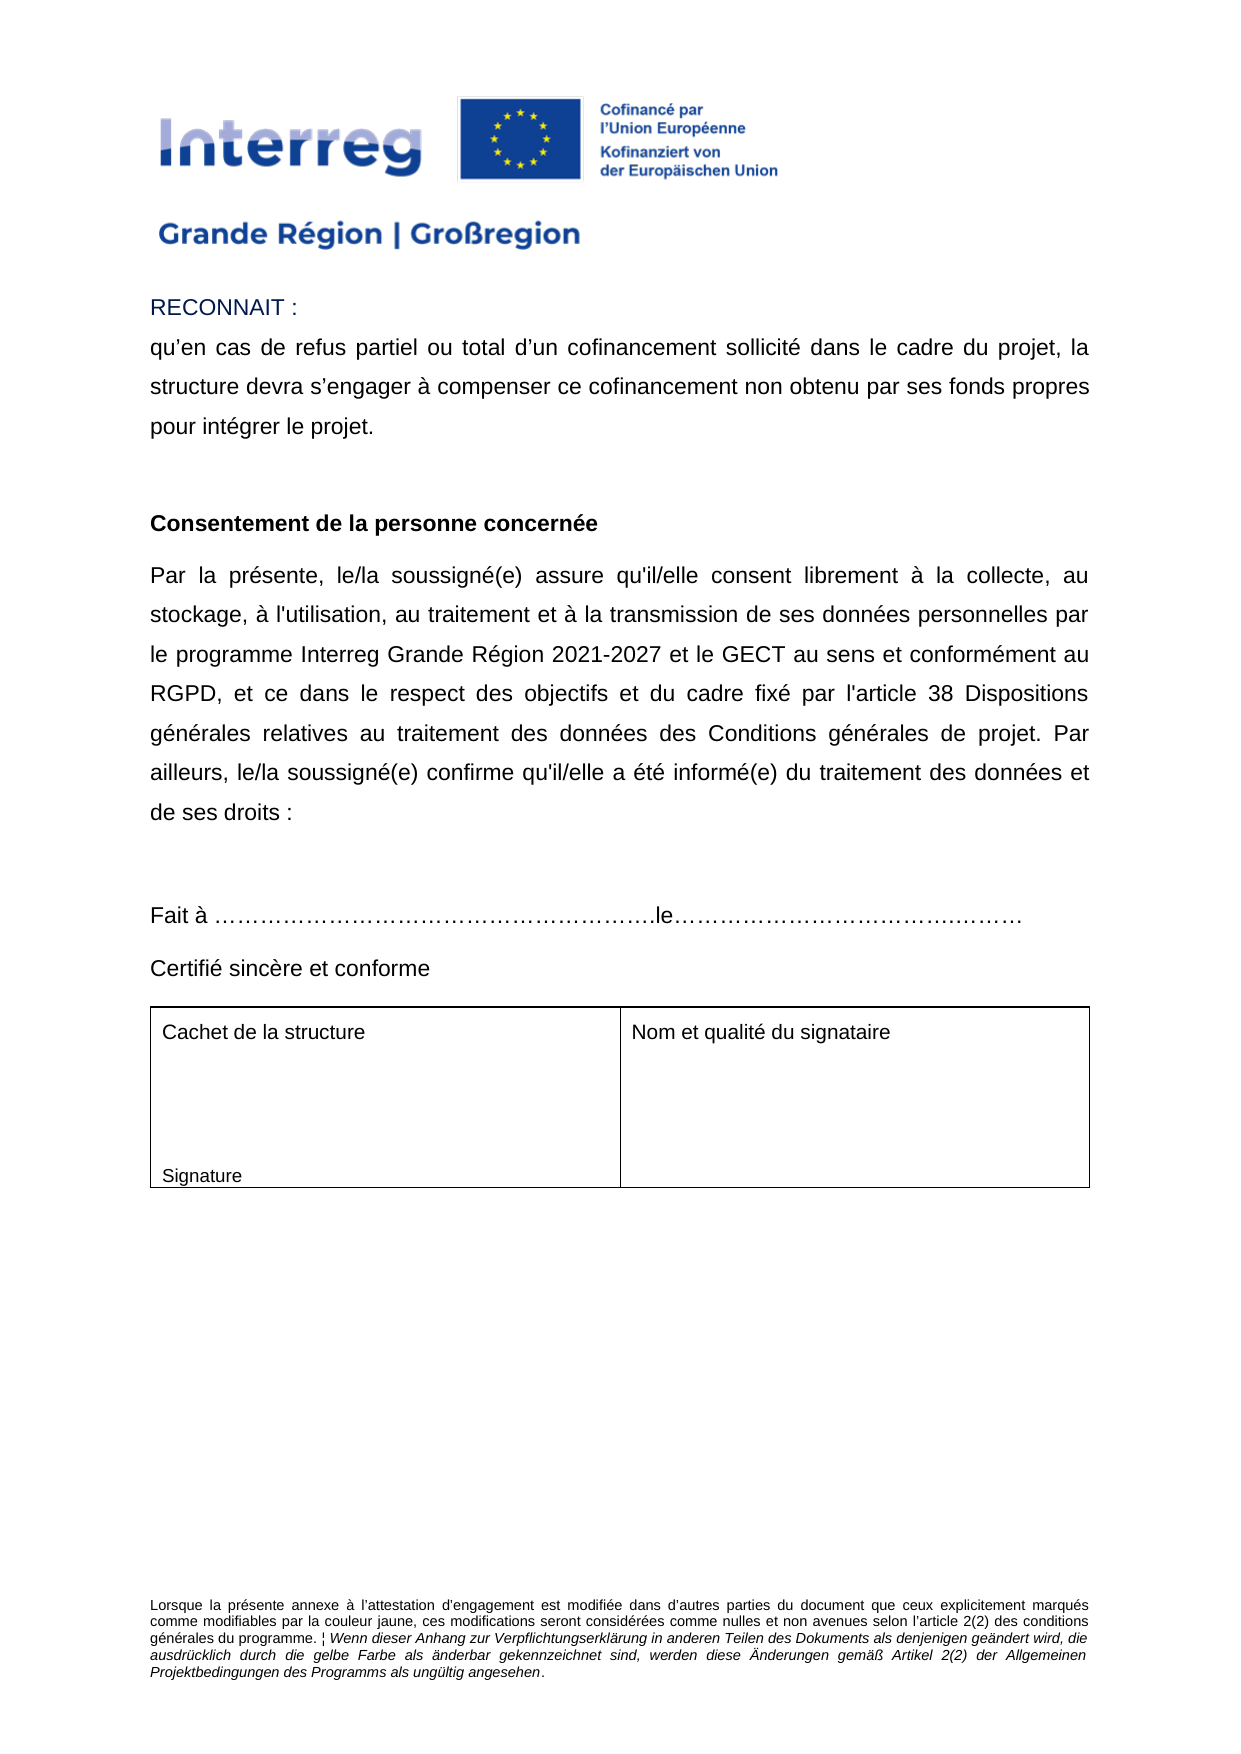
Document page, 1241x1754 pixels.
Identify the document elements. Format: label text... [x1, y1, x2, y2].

text Certifié sincère et conforme [150, 954, 1090, 981]
text Par la présente, le/la soussigné(e) assure qu'il/elle consent librement à la collecte, au stockage, à l'utilisation, au traitement et à la transmission de ses données personnelles par le programme Interreg Grande Région 2021-2027 et le GECT au sens et conformément au RGPD, et ce dans le respect des objectifs et du cadre fixé par l'article 38 Dispositions générales relatives au traitement des données des Conditions générales de projet. Par ailleurs, le/la soussigné(e) confirme qu'il/elle a été informé(e) du traitement des données et de ses droits : [150, 562, 1090, 825]
table_header Nom et qualité du signataire [621, 1008, 1089, 1187]
table_header Cachet de la structure Signature [151, 1008, 620, 1187]
subtitle RECONNAIT : [150, 294, 1090, 321]
text Consentement de la personne concernée [150, 510, 1090, 536]
text Fait à ………………………………………………….le……………………………….……… [150, 902, 1090, 929]
picture [150, 59, 793, 295]
text qu’en cas de refus partiel ou total d’un cofinancement sollicité dans le cadre du projet, la structure devra s’engager à compenser ce cofinancement non obtenu par ses fonds propres pour intégrer le projet. [150, 334, 1090, 439]
